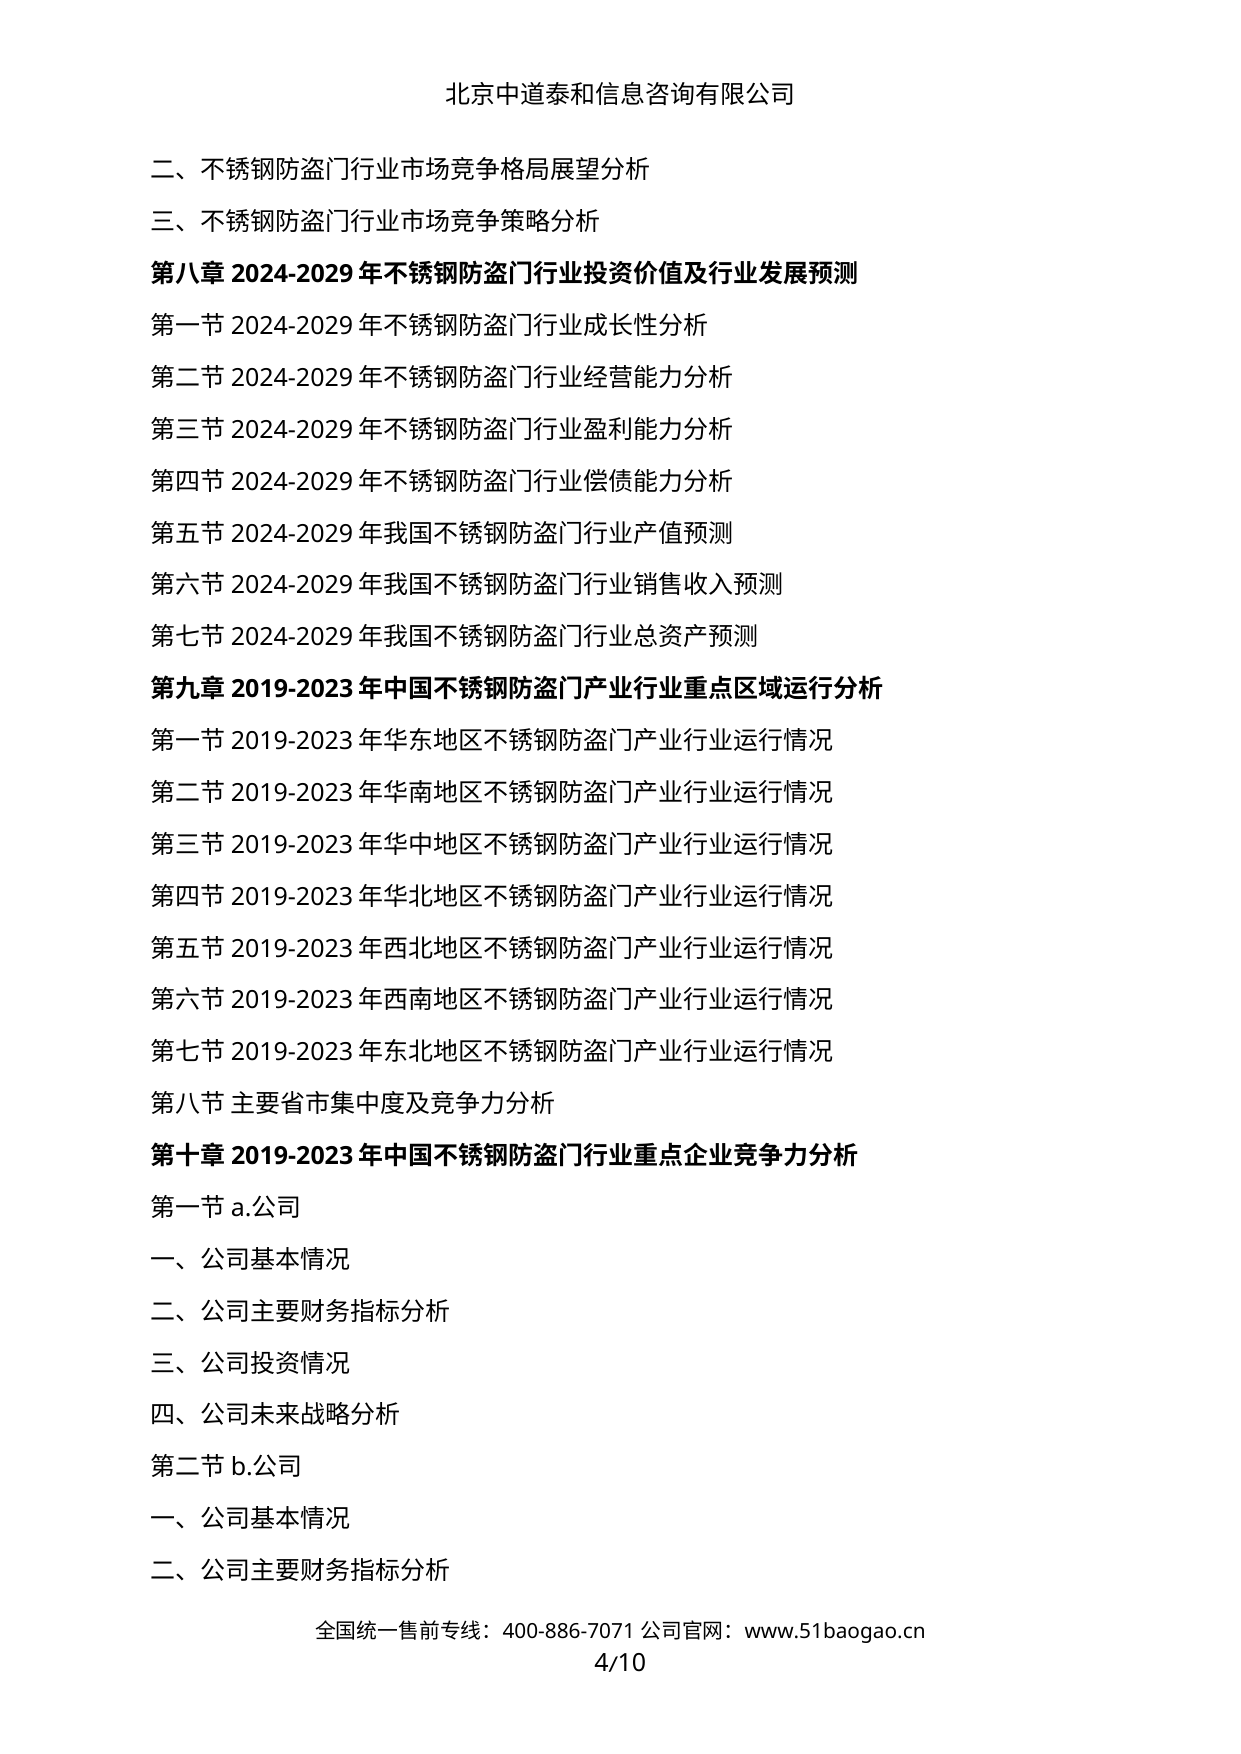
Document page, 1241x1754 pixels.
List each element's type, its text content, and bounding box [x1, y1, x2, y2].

text 第六节 2019-2023年西南地区不锈钢防盗门产业行业运行情况 [150, 980, 1090, 1016]
text 第七节 2024-2029年我国不锈钢防盗门行业总资产预测 [150, 617, 1090, 653]
text 第八节 主要省市集中度及竞争力分析 [150, 1084, 1090, 1120]
text 三、不锈钢防盗门行业市场竞争策略分析 [150, 202, 1090, 238]
text 二、公司主要财务指标分析 [150, 1551, 1090, 1587]
text 第十章 2019-2023年中国不锈钢防盗门行业重点企业竞争力分析 [150, 1136, 1090, 1172]
text 第二节 b.公司 [150, 1447, 1090, 1483]
text 第二节 2019-2023年华南地区不锈钢防盗门产业行业运行情况 [150, 772, 1090, 809]
text 三、公司投资情况 [150, 1343, 1090, 1379]
text 二、公司主要财务指标分析 [150, 1291, 1090, 1327]
text 第一节 2019-2023年华东地区不锈钢防盗门产业行业运行情况 [150, 721, 1090, 757]
text 第八章 2024-2029年不锈钢防盗门行业投资价值及行业发展预测 [150, 254, 1090, 290]
text 第六节 2024-2029年我国不锈钢防盗门行业销售收入预测 [150, 565, 1090, 601]
text 第三节 2019-2023年华中地区不锈钢防盗门产业行业运行情况 [150, 824, 1090, 861]
text 第五节 2024-2029年我国不锈钢防盗门行业产值预测 [150, 513, 1090, 549]
text 第九章 2019-2023年中国不锈钢防盗门产业行业重点区域运行分析 [150, 669, 1090, 705]
text 第五节 2019-2023年西北地区不锈钢防盗门产业行业运行情况 [150, 928, 1090, 964]
text 第一节 2024-2029年不锈钢防盗门行业成长性分析 [150, 306, 1090, 342]
text 第七节 2019-2023年东北地区不锈钢防盗门产业行业运行情况 [150, 1032, 1090, 1068]
text 一、公司基本情况 [150, 1499, 1090, 1535]
text 第三节 2024-2029年不锈钢防盗门行业盈利能力分析 [150, 409, 1090, 446]
text 一、公司基本情况 [150, 1239, 1090, 1276]
text 第一节 a.公司 [150, 1187, 1090, 1224]
text 第二节 2024-2029年不锈钢防盗门行业经营能力分析 [150, 357, 1090, 394]
text 第四节 2024-2029年不锈钢防盗门行业偿债能力分析 [150, 461, 1090, 497]
text 第四节 2019-2023年华北地区不锈钢防盗门产业行业运行情况 [150, 876, 1090, 912]
text 二、不锈钢防盗门行业市场竞争格局展望分析 [150, 150, 1090, 186]
text 四、公司未来战略分析 [150, 1395, 1090, 1431]
